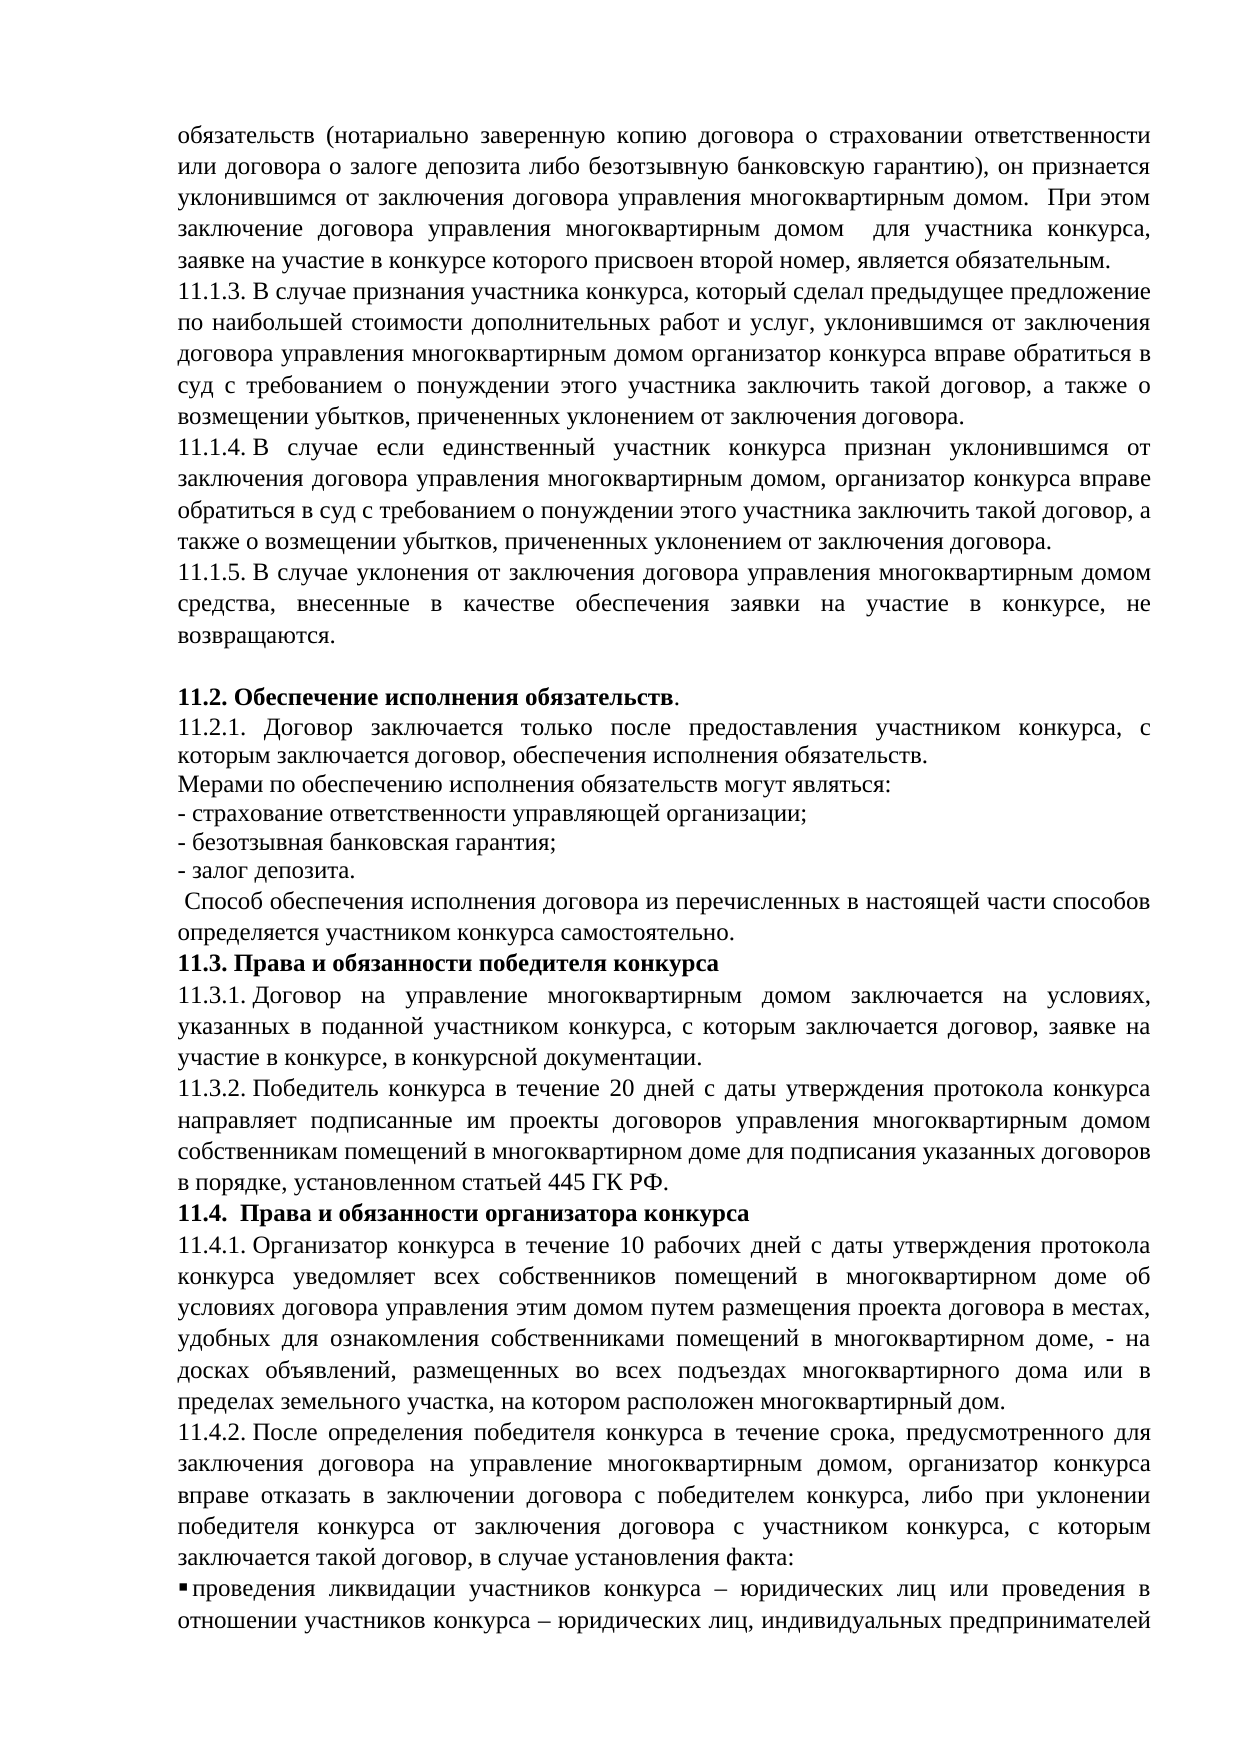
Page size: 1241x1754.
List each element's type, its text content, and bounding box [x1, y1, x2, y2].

list В случае уклонения от заключения договора управления многоквартирным домом средства, внесенные в качестве обеспечения заявки на участие в конкурсе, не возвращаются. [177, 556, 1152, 649]
list Права и обязанности победителя конкурса [177, 947, 1152, 978]
text - страхование ответственности управляющей организации; [177, 798, 1152, 827]
list Обеспечение исполнения обязательств. [177, 681, 1152, 712]
text Мерами по обеспечению исполнения обязательств могут являться: [177, 769, 1152, 798]
list Организатор конкурса в течение 10 рабочих дней с даты утверждения протокола конкурса уведомляет всех собственников помещений в многоквартирном доме об условиях договора управления этим домом путем размещения проекта договора в местах, удобных для ознакомления собственниками помещений в многоквартирном доме, - на досках объявлений, размещенных во всех подъездах многоквартирного дома или в пределах земельного участка, на котором расположен многоквартирный дом. [177, 1228, 1152, 1416]
list Права и обязанности организатора конкурса [177, 1197, 1152, 1228]
list В случае если единственный участник конкурса признан уклонившимся от заключения договора управления многоквартирным домом, организатор конкурса вправе обратиться в суд с требованием о понуждении этого участника заключить такой договор, а также о возмещении убытков, причененных уклонением от заключения договора. [177, 431, 1152, 556]
list Победитель конкурса в течение 20 дней с даты утверждения протокола конкурса направляет подписанные им проекты договоров управления многоквартирным домом собственникам помещений в многоквартирном доме для подписания указанных договоров в порядке, установленном статьей 445 ГК РФ. [177, 1072, 1152, 1197]
list После определения победителя конкурса в течение срока, предусмотренного для заключения договора на управление многоквартирным домом, организатор конкурса вправе отказать в заключении договора с победителем конкурса, либо при уклонении победителя конкурса от заключения договора с участником конкурса, с которым заключается такой договор, в случае установления факта: [177, 1416, 1152, 1572]
text 11.2.1. Договор заключается только после предоставления участником конкурса, с которым заключается договор, обеспечения исполнения обязательств. [177, 712, 1152, 769]
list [177, 1572, 1152, 1634]
list В случае признания участника конкурса, который сделал предыдущее предложение по наибольшей стоимости дополнительных работ и услуг, уклонившимся от заключения договора управления многоквартирным домом организатор конкурса вправе обратиться в суд с требованием о понуждении этого участника заключить такой договор, а также о возмещении убытков, причененных уклонением от заключения договора. [177, 274, 1152, 431]
text - безотзывная банковская гарантия; [177, 827, 1152, 856]
text - залог депозита. [177, 856, 1152, 884]
list Договор на управление многоквартирным домом заключается на условиях, указанных в поданной участником конкурса, с которым заключается договор, заявке на участие в конкурсе, в конкурсной документации. [177, 978, 1152, 1072]
text Способ обеспечения исполнения договора из перечисленных в настоящей части способов определяется участником конкурса самостоятельно. [177, 884, 1152, 947]
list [177, 118, 1152, 274]
